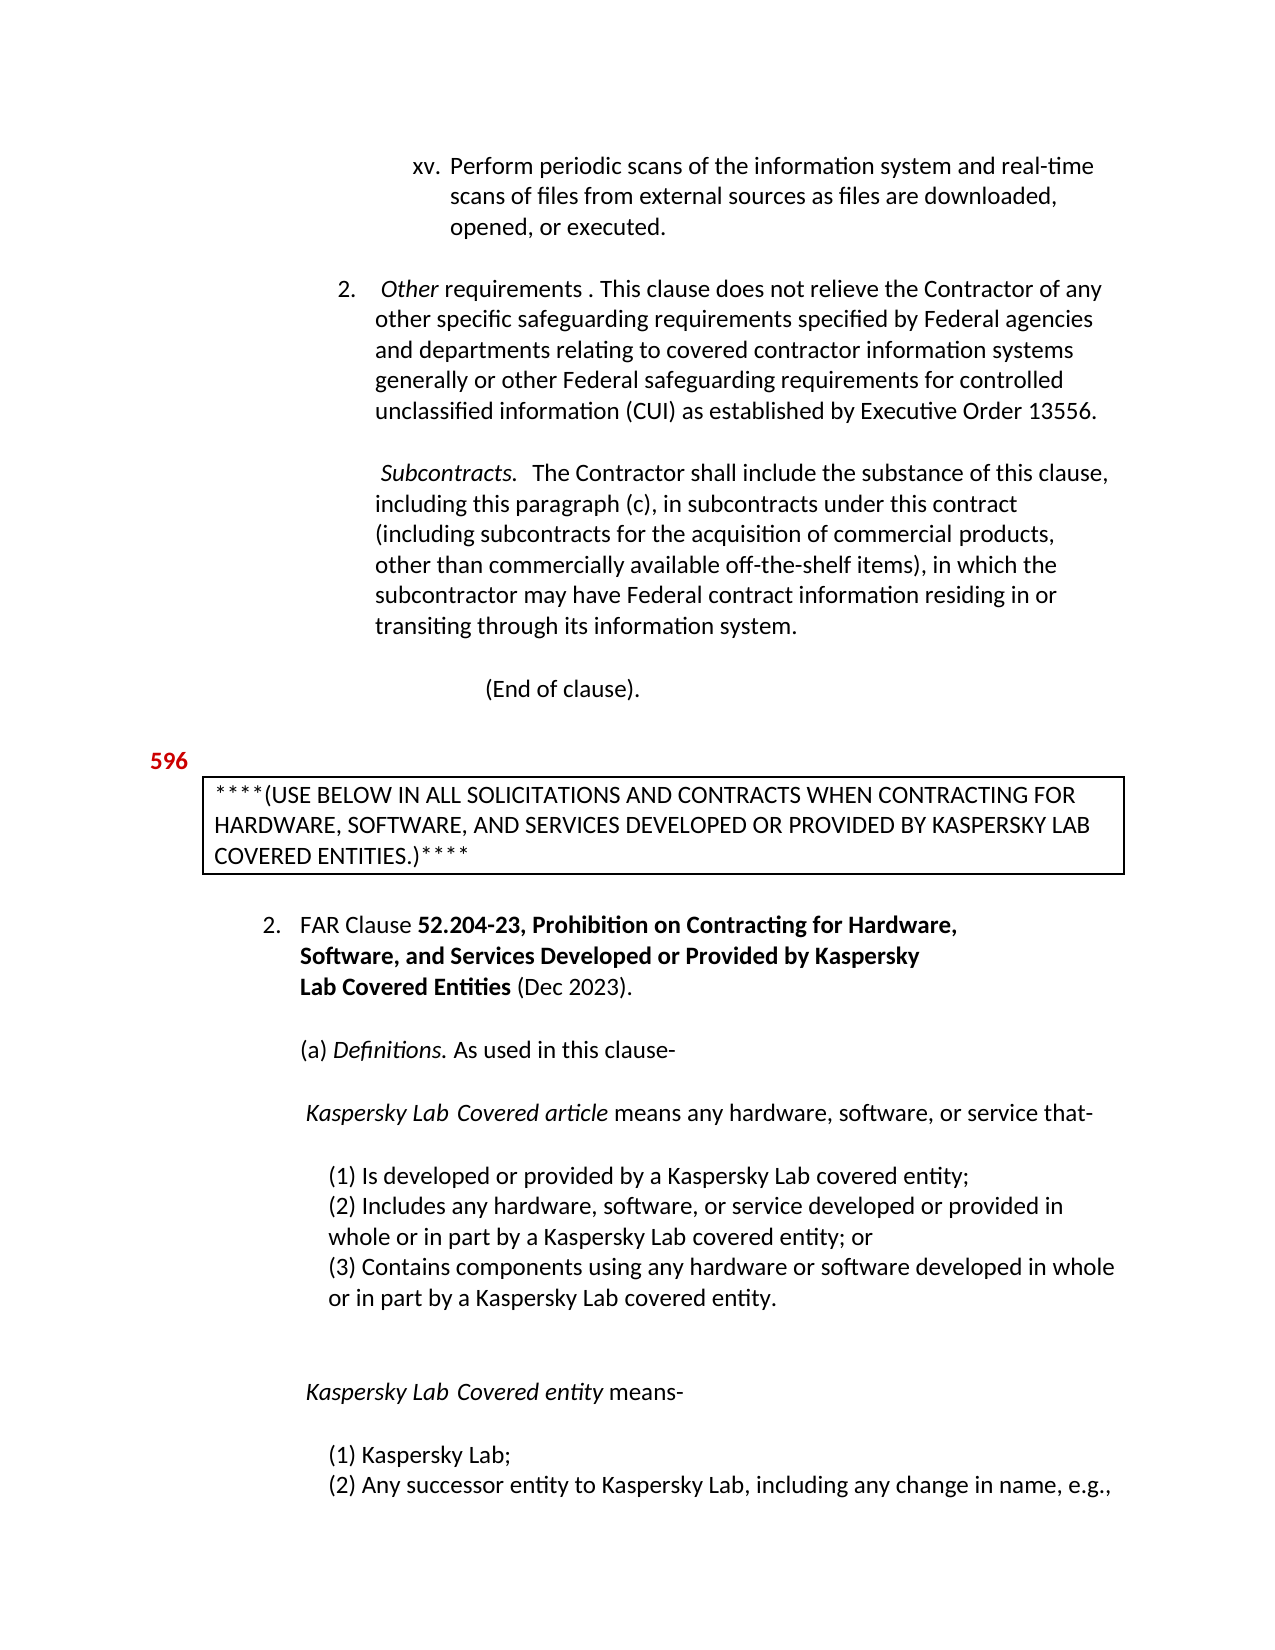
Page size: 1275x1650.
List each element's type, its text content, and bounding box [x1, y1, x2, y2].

text Kaspersky Lab Covered article means any hardware, software, or service that- [300, 1097, 1116, 1127]
text (a) Definitions. As used in this clause- [300, 1034, 975, 1064]
table_header ****(USE BELOW IN ALL SOLICITATIONS AND CONTRACTS WHEN CONTRACTING FOR HARDWARE, SOFTWARE, AND SERVICES DEVELOPED OR PROVIDED BY KASPERSKY LAB COVERED ENTITIES.)**** [204, 778, 1123, 873]
text 596 [150, 746, 1125, 776]
text (End of clause). [150, 673, 975, 703]
list Other requirements . This clause does not relieve the Contractor of any other specific safeguarding requirements specified by Federal agencies and departments relating to covered contractor information systems generally or other Federal safeguarding requirements for controlled unclassified information (CUI) as established by Executive Order 13556. [356, 273, 1125, 426]
text Subcontracts. The Contractor shall include the substance of this clause, including this paragraph (c), in subcontracts under this contract (including subcontracts for the acquisition of commercial products, other than commercially available off-the-shelf items), in which the subcontractor may have Federal contract information residing in or transiting through its information system. [375, 457, 1116, 640]
text Kaspersky Lab Covered entity means- [300, 1345, 975, 1406]
list Perform periodic scans of the information system and real-time scans of files from external sources as files are downloaded, opened, or executed. [412, 150, 1125, 242]
text (1) Is developed or provided by a Kaspersky Lab covered entity; (2) Includes any hardware, software, or service developed or provided in whole or in part by a Kaspersky Lab covered entity; or (3) Contains components using any hardware or software developed in whole or in part by a Kaspersky Lab covered entity. [328, 1160, 1116, 1313]
list FAR Clause 52.204-23, Prohibition on Contracting for Hardware, Software, and Services Developed or Provided by Kaspersky Lab Covered Entities (Dec 2023). [262, 909, 975, 1001]
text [328, 1439, 1116, 1500]
